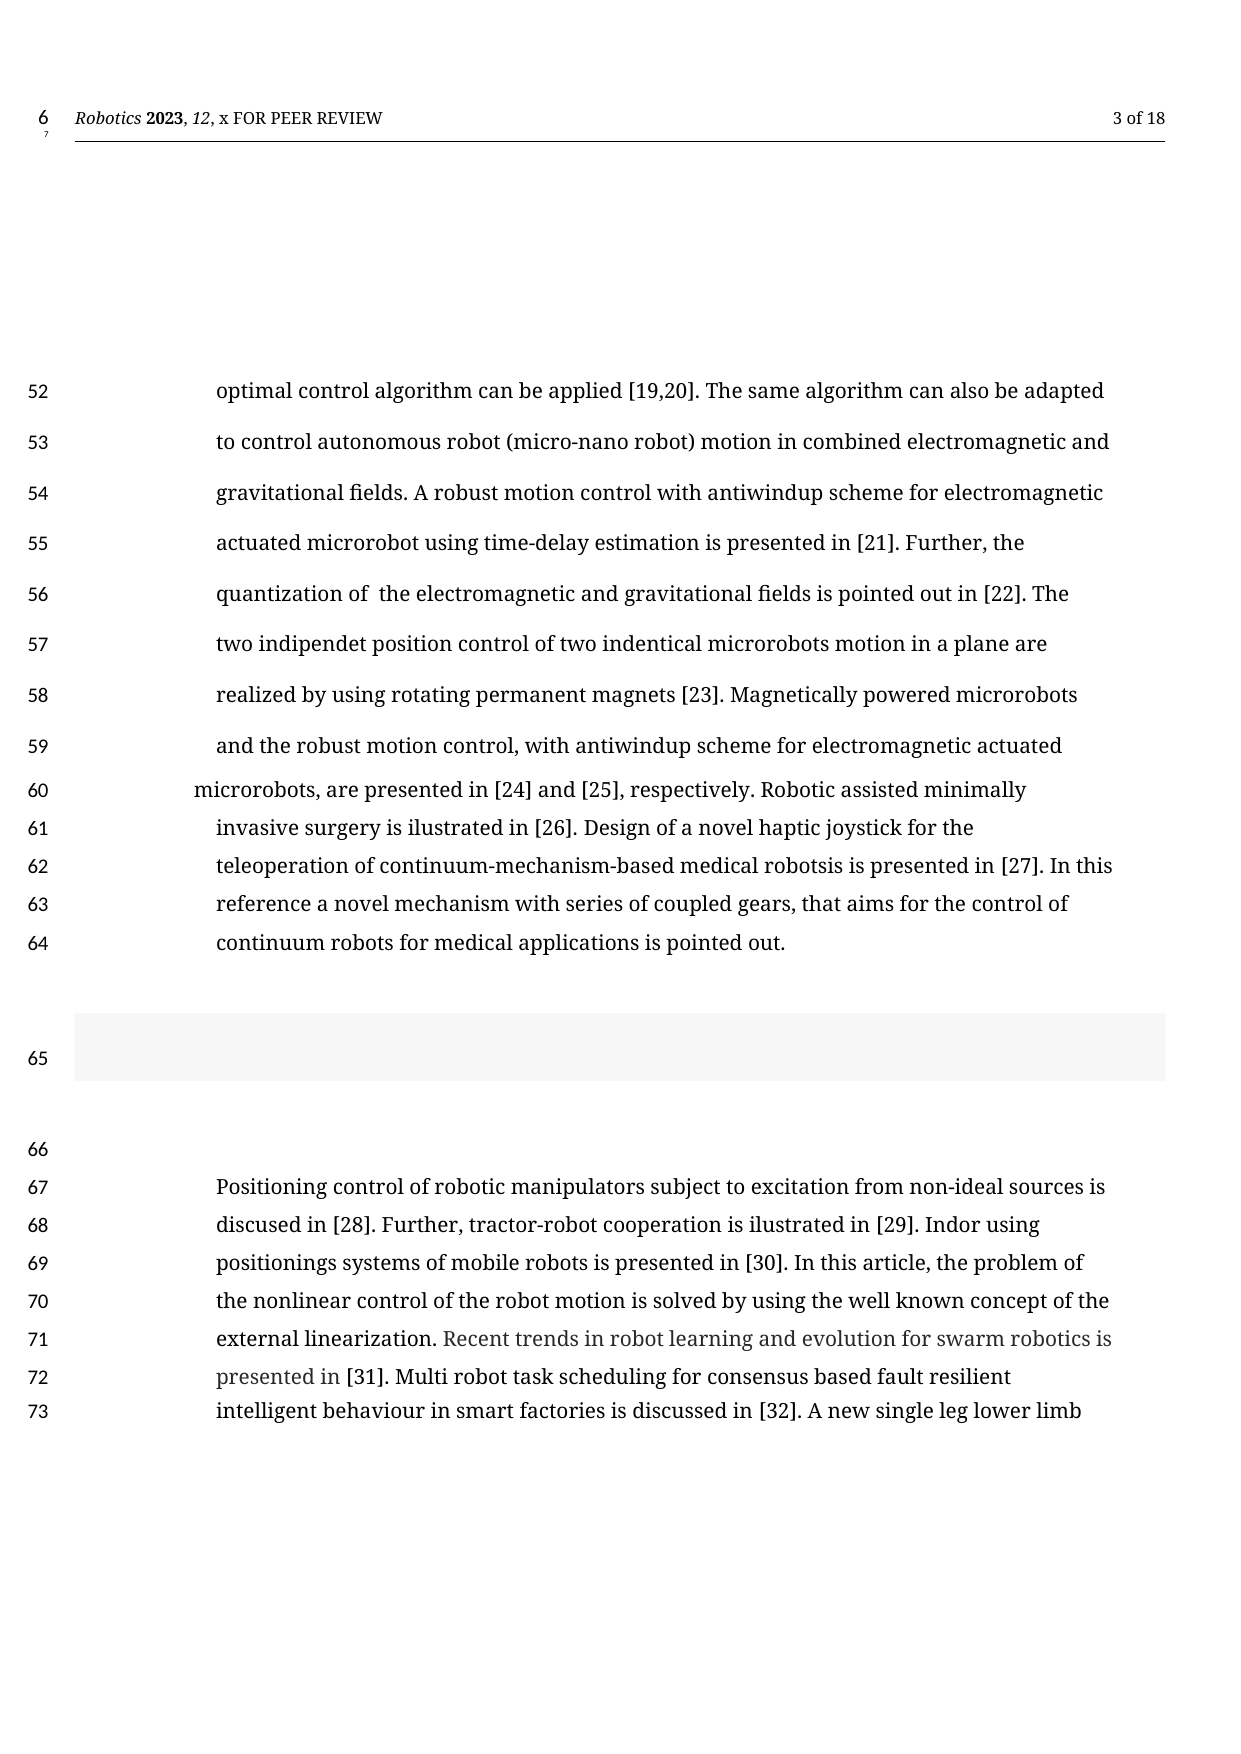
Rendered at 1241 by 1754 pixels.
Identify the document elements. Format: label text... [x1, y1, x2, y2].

text gravitational fields. A robust motion control with antiwindup scheme for electromagnetic [75, 475, 1165, 509]
text quantization of the electromagnetic and gravitational fields is pointed out in [22]. The [75, 576, 1165, 610]
text to control autonomous robot (micro-nano robot) motion in combined electromagnetic and [75, 424, 1165, 458]
list reference a novel mechanism with series of coupled gears, that aims for the control of [75, 887, 1165, 921]
list teleoperation of continuum-mechanism-based medical robotsis is presented in [27]. In this [75, 849, 1165, 883]
text two indipendet position control of two indentical microrobots motion in a plane are [75, 627, 1165, 661]
text positionings systems of mobile robots is presented in [30]. In this article, the problem of [75, 1245, 1165, 1279]
list discused in [28]. Further, tractor-robot cooperation is ilustrated in [29]. Indor using [75, 1207, 1165, 1241]
list invasive surgery is ilustrated in [26]. Design of a novel haptic joystick for the [75, 811, 1165, 844]
list continuum robots for medical applications is pointed out. [75, 925, 1165, 959]
text the nonlinear control of the robot motion is solved by using the well known concept of the [75, 1283, 1165, 1317]
text external linearization. Recent trends in robot learning and evolution for swarm robotics is [75, 1322, 1165, 1356]
text and the robust motion control, with antiwindup scheme for electromagnetic actuated [75, 728, 1165, 762]
list Positioning control of robotic manipulators subject to excitation from non-ideal sources is [75, 1169, 1165, 1203]
text presented in [31]. Multi robot task scheduling for consensus based fault resilient [75, 1360, 1165, 1394]
text actuated microrobot using time-delay estimation is presented in [21]. Further, the [75, 526, 1165, 559]
text realized by using rotating permanent magnets [23]. Magnetically powered microrobots [75, 677, 1165, 711]
list microrobots, are presented in [24] and [25], respectively. Robotic assisted minimally [75, 772, 1165, 806]
text intelligent behaviour in smart factories is discussed in [32]. A new single leg lower limb [75, 1394, 1165, 1428]
text optimal control algorithm can be applied [19,20]. The same algorithm can also be adapted [75, 374, 1165, 408]
